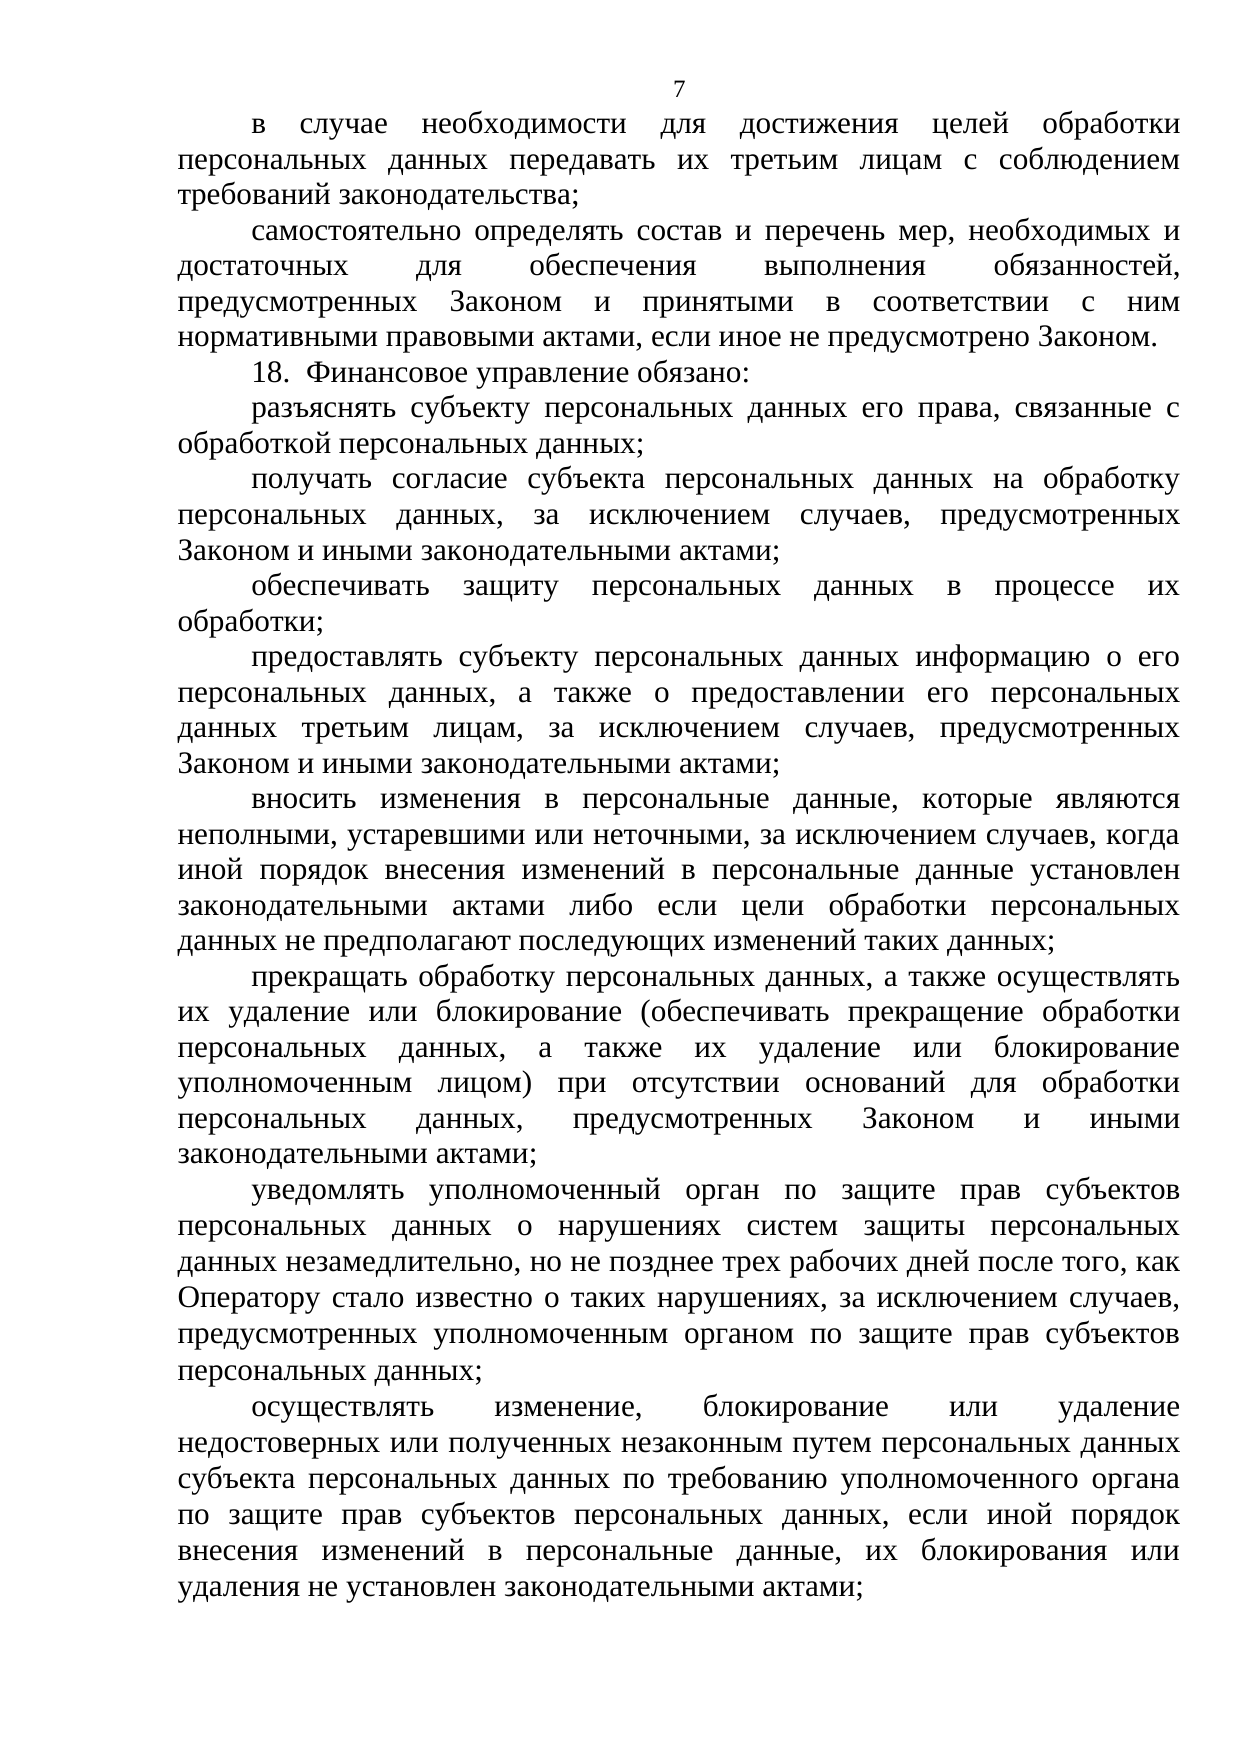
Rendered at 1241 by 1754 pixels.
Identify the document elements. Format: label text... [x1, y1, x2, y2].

text получать согласие субъекта персональных данных на обработку персональных данных, за исключением случаев, предусмотренных Законом и иными законодательными актами; [177, 461, 1181, 567]
text обеспечивать защиту персональных данных в процессе их обработки; [177, 567, 1181, 638]
text уведомлять уполномоченный орган по защите прав субъектов персональных данных о нарушениях систем защиты персональных данных незамедлительно, но не позднее трех рабочих дней после того, как Оператору стало известно о таких нарушениях, за исключением случаев, предусмотренных уполномоченным органом по защите прав субъектов персональных данных; [177, 1171, 1181, 1387]
text самостоятельно определять состав и перечень мер, необходимых и достаточных для обеспечения выполнения обязанностей, предусмотренных Законом и принятыми в соответствии с ним нормативными правовыми актами, если иное не предусмотрено Законом. [177, 212, 1181, 354]
text прекращать обработку персональных данных, а также осуществлять их удаление или блокирование (обеспечивать прекращение обработки персональных данных, а также их удаление или блокирование уполномоченным лицом) при отсутствии оснований для обработки персональных данных, предусмотренных Законом и иными законодательными актами; [177, 958, 1181, 1171]
list Финансовое управление обязано: [177, 354, 1181, 389]
text разъяснять субъекту персональных данных его права, связанные с обработкой персональных данных; [177, 389, 1181, 461]
text осуществлять изменение, блокирование или удаление недостоверных или полученных незаконным путем персональных данных субъекта персональных данных по требованию уполномоченного органа по защите прав субъектов персональных данных, если иной порядок внесения изменений в персональные данные, их блокирования или удаления не установлен законодательными актами; [177, 1387, 1181, 1603]
text вносить изменения в персональные данные, которые являются неполными, устаревшими или неточными, за исключением случаев, когда иной порядок внесения изменений в персональные данные установлен законодательными актами либо если цели обработки персональных данных не предполагают последующих изменений таких данных; [177, 780, 1181, 958]
text предоставлять субъекту персональных данных информацию о его персональных данных, а также о предоставлении его персональных данных третьим лицам, за исключением случаев, предусмотренных Законом и иными законодательными актами; [177, 638, 1181, 780]
text в случае необходимости для достижения целей обработки персональных данных передавать их третьим лицам с соблюдением требований законодательства; [177, 105, 1181, 212]
